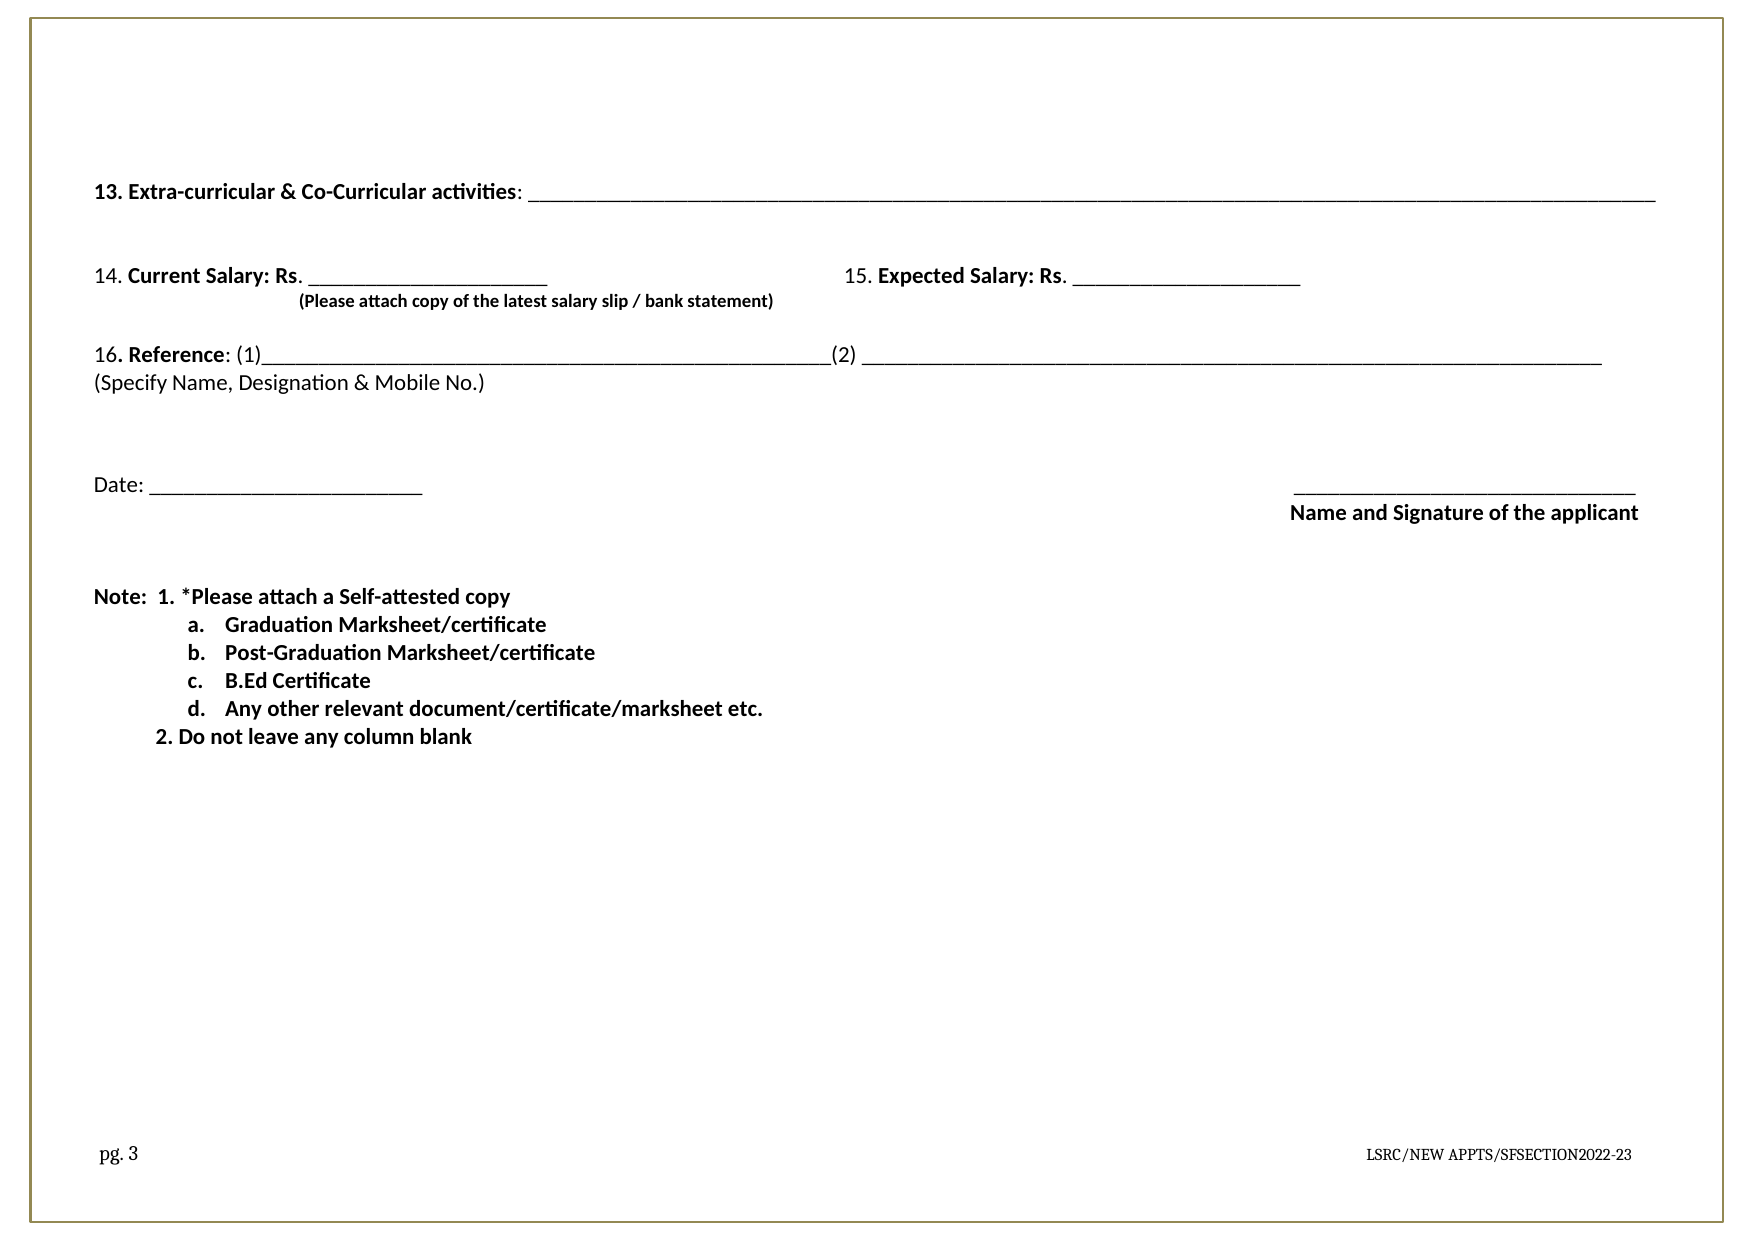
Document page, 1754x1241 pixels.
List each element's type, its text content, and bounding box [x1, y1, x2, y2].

list B.Ed Certificate [187, 666, 1669, 694]
list Post-Graduation Marksheet/certificate [187, 638, 1669, 666]
text 13. Extra-curricular & Co-Curricular activities: ___________________________________________________________________________________________________ [94, 177, 1669, 205]
text (Specify Name, Designation & Mobile No.) [94, 368, 1669, 396]
text Date: ________________________ ______________________________ [94, 470, 1669, 498]
text Name and Signature of the applicant [1219, 498, 1669, 526]
list Any other relevant document/certificate/marksheet etc. [187, 694, 1669, 722]
text 2. Do not leave any column blank [94, 722, 1669, 750]
list Graduation Marksheet/certificate [187, 610, 1669, 638]
text 14. Current Salary: Rs. _____________________ 15. Expected Salary: Rs. ____________________ [94, 261, 1669, 289]
text 16. Reference: (1)__________________________________________________(2) _________________________________________________________________ [94, 340, 1669, 368]
text Note: 1. *Please attach a Self-attested copy [94, 582, 1669, 610]
text (Please attach copy of the latest salary slip / bank statement) [94, 289, 1669, 312]
